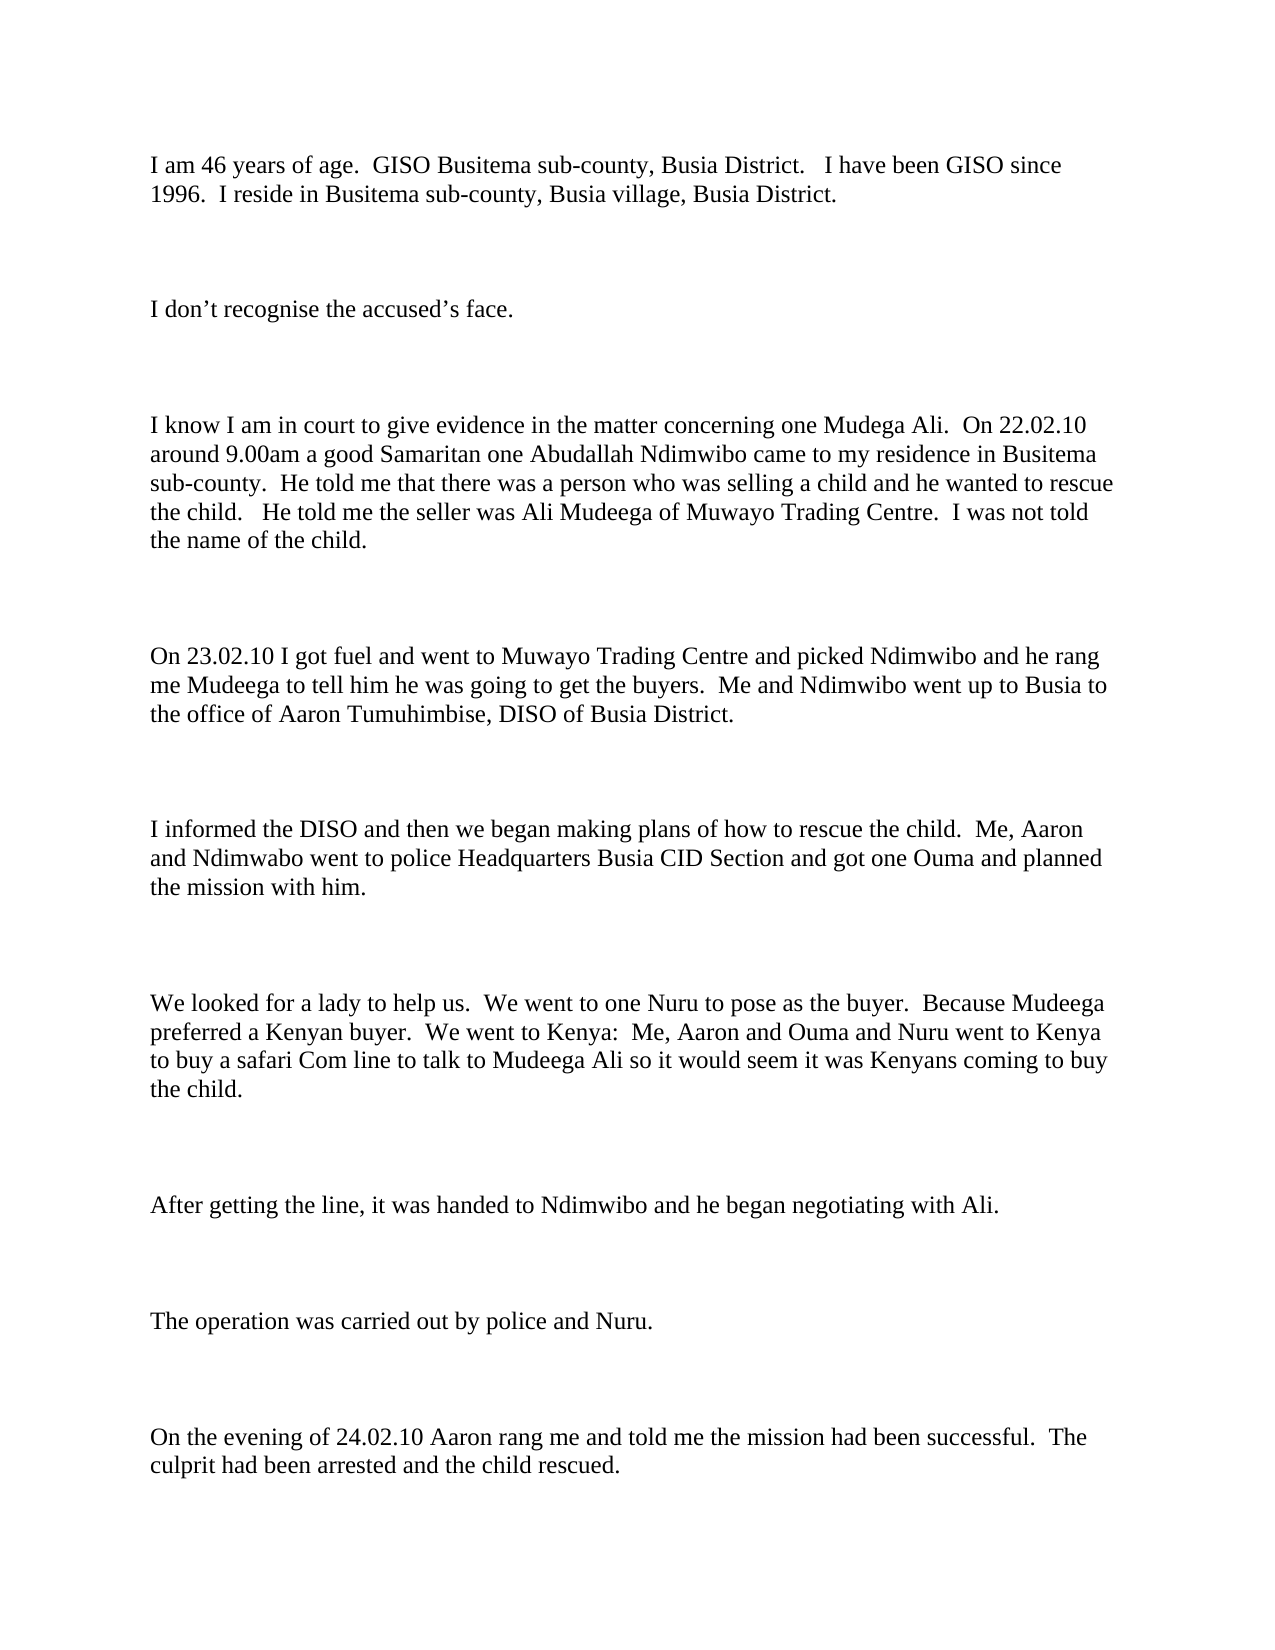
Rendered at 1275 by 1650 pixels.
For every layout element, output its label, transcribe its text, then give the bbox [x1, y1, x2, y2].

text On 23.02.10 I got fuel and went to Muwayo Trading Centre and picked Ndimwibo and he rang me Mudeega to tell him he was going to get the buyers. Me and Ndimwibo went up to Busia to the office of Aaron Tumuhimbise, DISO of Busia District. [150, 641, 1125, 727]
text I don’t recognise the accused’s face. [150, 294, 1125, 323]
text On the evening of 24.02.10 Aaron rang me and told me the mission had been successful. The culprit had been arrested and the child rescued. [150, 1422, 1125, 1479]
text We looked for a lady to help us. We went to one Nuru to pose as the buyer. Because Mudeega preferred a Kenyan buyer. We went to Kenya: Me, Aaron and Ouma and Nuru went to Kenya to buy a safari Com line to talk to Mudeega Ali so it would seem it was Kenyans coming to buy the child. [150, 988, 1125, 1103]
text The operation was carried out by police and Nuru. [150, 1306, 1125, 1334]
text I informed the DISO and then we began making plans of how to rescue the child. Me, Aaron and Ndimwabo went to police Headquarters Busia CID Section and got one Ouma and planned the mission with him. [150, 814, 1125, 901]
text I am 46 years of age. GISO Busitema sub-county, Busia District. I have been GISO since 1996. I reside in Busitema sub-county, Busia village, Busia District. [150, 150, 1125, 207]
text I know I am in court to give evidence in the matter concerning one Mudega Ali. On 22.02.10 around 9.00am a good Samaritan one Abudallah Ndimwibo came to my residence in Busitema sub-county. He told me that there was a person who was selling a child and he wanted to rescue the child. He told me the seller was Ali Mudeega of Muwayo Trading Centre. I was not told the name of the child. [150, 410, 1125, 554]
text After getting the line, it was handed to Ndimwibo and he began negotiating with Ali. [150, 1190, 1125, 1219]
